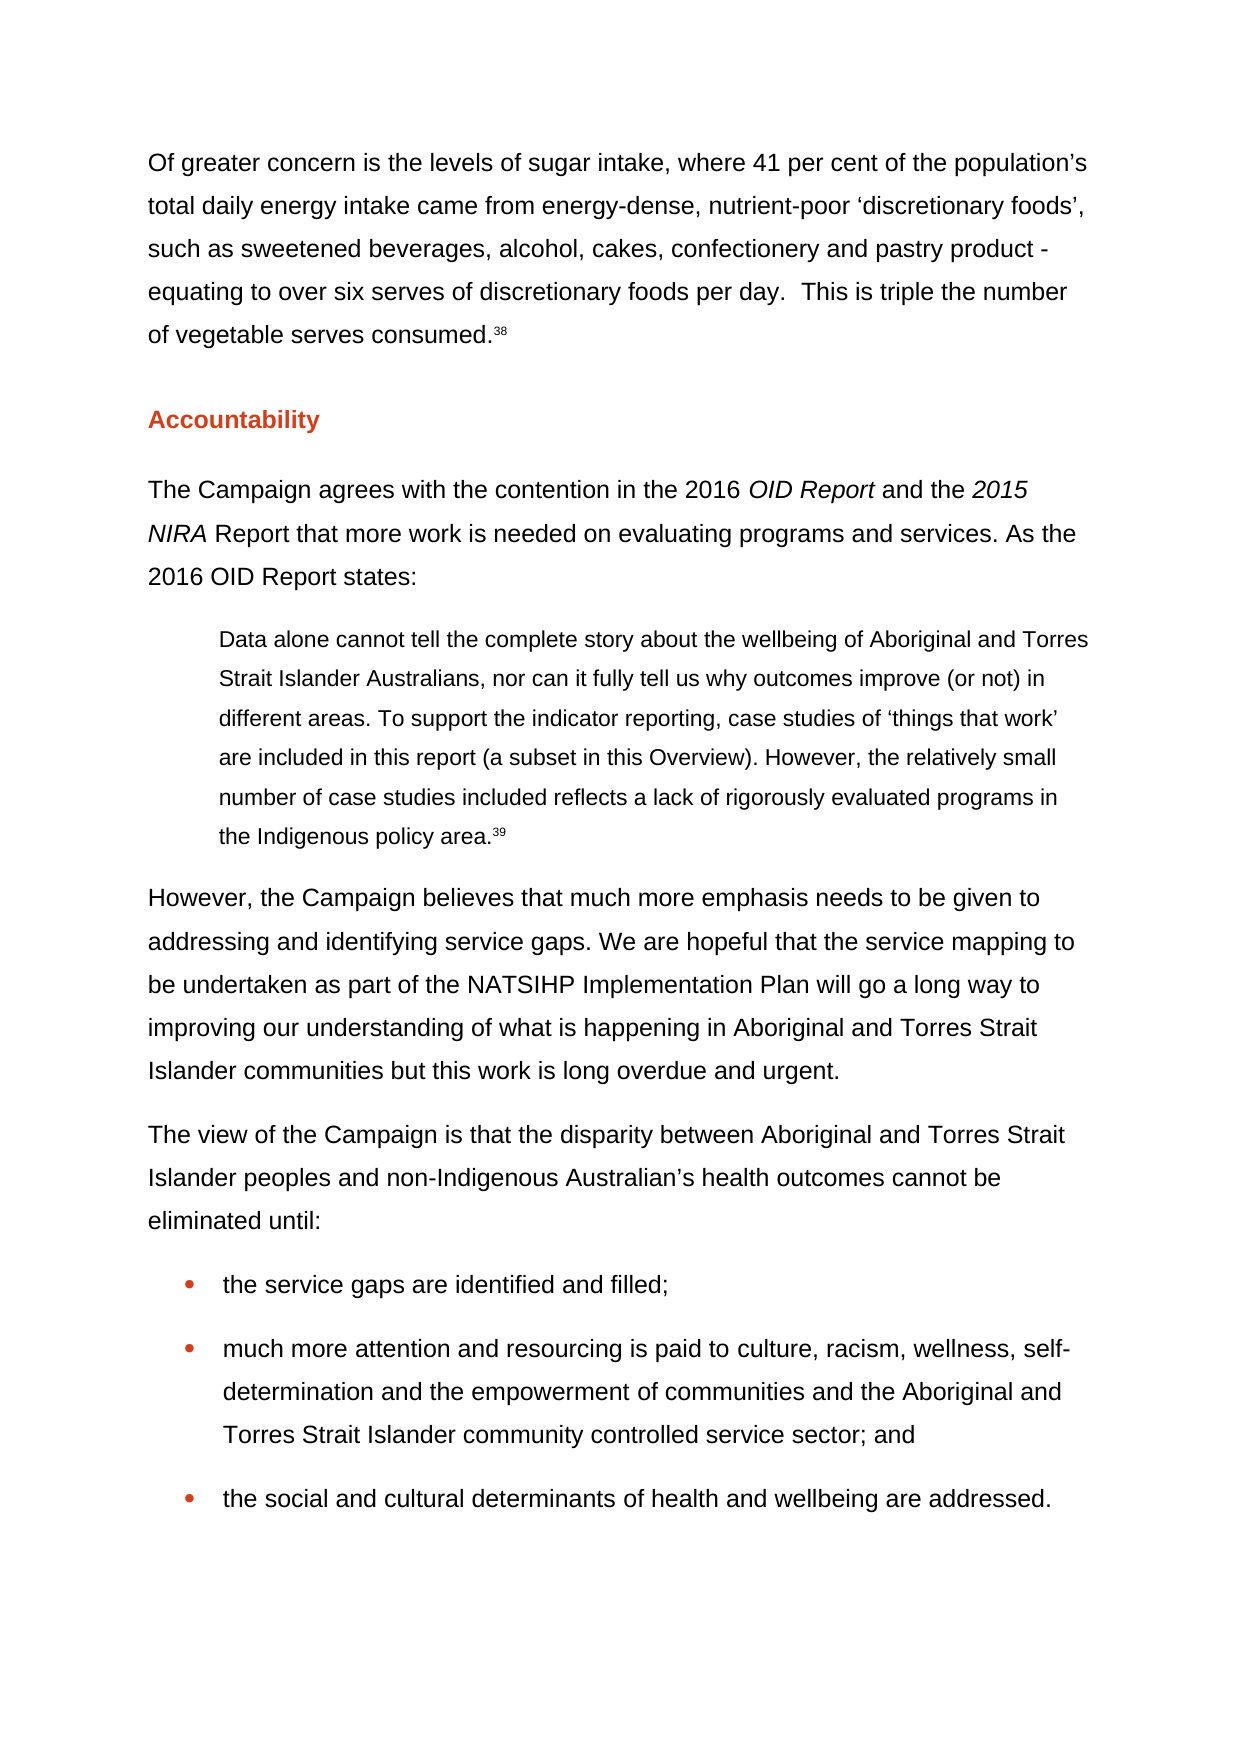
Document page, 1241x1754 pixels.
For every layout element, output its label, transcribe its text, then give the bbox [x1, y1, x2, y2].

list the social and cultural determinants of health and wellbeing are addressed. [185, 1484, 1092, 1513]
text The view of the Campaign is that the disparity between Aboriginal and Torres Strait Islander peoples and non-Indigenous Australian’s health outcomes cannot be eliminated until: [148, 1120, 1092, 1235]
list much more attention and resourcing is paid to culture, racism, wellness, self-determination and the empowerment of communities and the Aboriginal and Torres Strait Islander community controlled service sector; and [185, 1334, 1092, 1449]
text Of greater concern is the levels of sugar intake, where 41 per cent of the population’s total daily energy intake came from energy-dense, nutrient-poor ‘discretionary foods’, such as sweetened beverages, alcohol, cakes, confectionery and pastry product - equating to over six serves of discretionary foods per day. This is triple the number of vegetable serves consumed. [148, 148, 1092, 349]
text The Campaign agrees with the contention in the 2016 OID Report and the 2015 NIRA Report that more work is needed on evaluating programs and services. As the 2016 OID Report states: [148, 475, 1092, 590]
text Data alone cannot tell the complete story about the wellbeing of Aboriginal and Torres Strait Islander Australians, nor can it fully tell us why outcomes improve (or not) in different areas. To support the indicator reporting, case studies of ‘things that work’ are included in this report (a subset in this Overview). However, the relatively small number of case studies included reflects a lack of rigorously evaluated programs in the Indigenous policy area. [218, 626, 1092, 849]
list the service gaps are identified and filled; [185, 1270, 1092, 1299]
subtitle Accountability [148, 405, 1092, 434]
text However, the Campaign believes that much more emphasis needs to be given to addressing and identifying service gaps. We are hopeful that the service mapping to be undertaken as part of the NATSIHP Implementation Plan will go a long way to improving our understanding of what is happening in Aboriginal and Torres Strait Islander communities but this work is long overdue and urgent. [148, 883, 1092, 1084]
